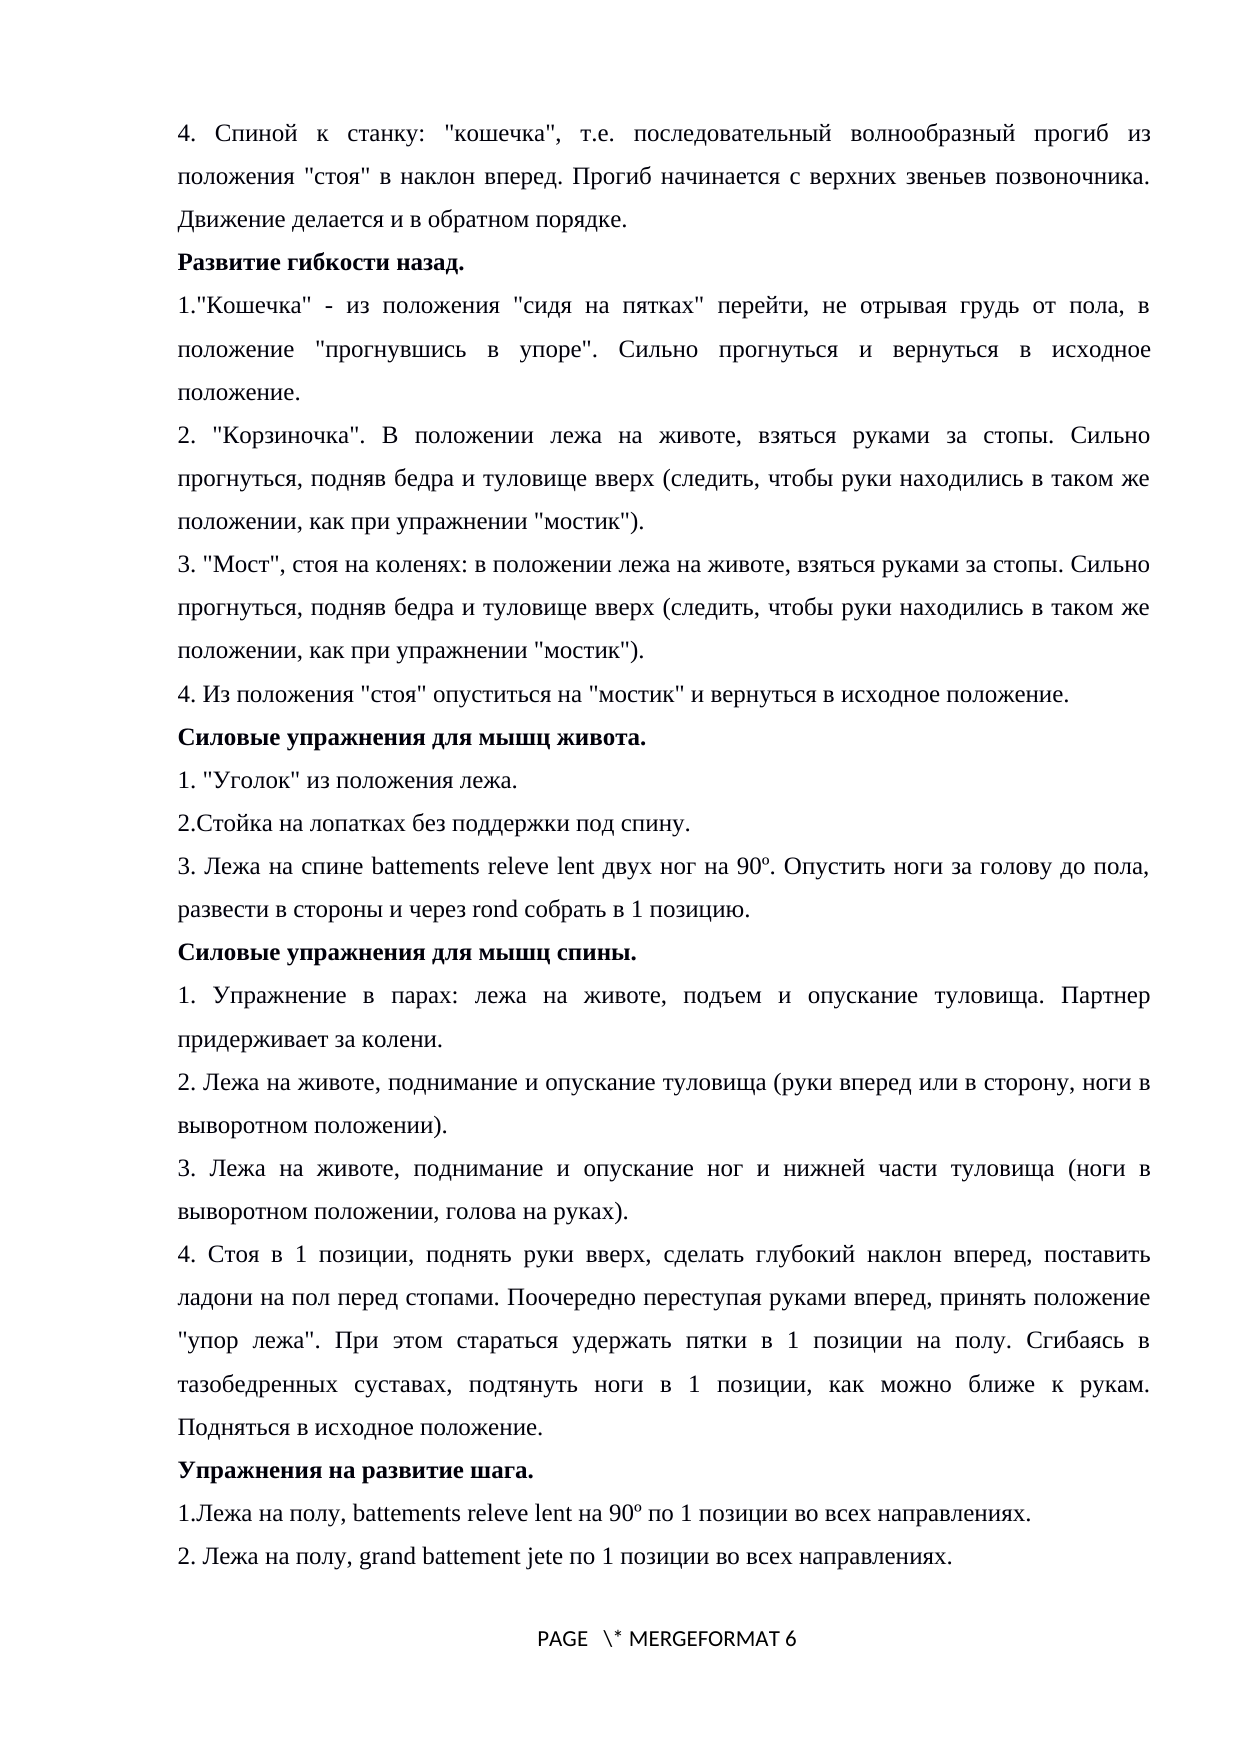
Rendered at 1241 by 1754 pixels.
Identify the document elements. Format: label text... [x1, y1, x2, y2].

text 3. Лежа на спине battements releve lent двух ног на 90º. Опустить ноги за голову до пола, развести в стороны и через rond собрать в 1 позицию. [177, 851, 1152, 923]
text Силовые упражнения для мышц спины. [177, 937, 1152, 966]
text 2. Лежа на полу, grand battement jete по 1 позиции во всех направлениях. [177, 1541, 1152, 1570]
text 4. Спиной к станку: "кошечка", т.е. последовательный волнообразный прогиб из положения "стоя" в наклон вперед. Прогиб начинается с верхних звеньев позвоночника. Движение делается и в обратном порядке. [177, 118, 1152, 233]
text 1. "Уголок" из положения лежа. [177, 765, 1152, 794]
text 1."Кошечка" - из положения "сидя на пятках" перейти, не отрывая грудь от пола, в положение "прогнувшись в упоре". Сильно прогнуться и вернуться в исходное положение. [177, 291, 1152, 406]
text 3. "Мост", стоя на коленях: в положении лежа на животе, взяться руками за стопы. Сильно прогнуться, подняв бедра и туловище вверх (следить, чтобы руки находились в таком же положении, как при упражнении "мостик"). [177, 549, 1152, 664]
text 3. Лежа на животе, поднимание и опускание ног и нижней части туловища (ноги в выворотном положении, голова на руках). [177, 1153, 1152, 1225]
text 1. Упражнение в парах: лежа на животе, подъем и опускание туловища. Партнер придерживает за колени. [177, 981, 1152, 1052]
text 2.Стойка на лопатках без поддержки под спину. [177, 808, 1152, 837]
text Развитие гибкости назад. [177, 247, 1152, 276]
text 4. Из положения "стоя" опуститься на "мостик" и вернуться в исходное положение. [177, 679, 1152, 707]
text Силовые упражнения для мышц живота. [177, 722, 1152, 751]
text 2. "Корзиночка". В положении лежа на животе, взяться руками за стопы. Сильно прогнуться, подняв бедра и туловище вверх (следить, чтобы руки находились в таком же положении, как при упражнении "мостик"). [177, 420, 1152, 535]
text Упражнения на развитие шага. [177, 1455, 1152, 1484]
text 1.Лежа на полу, battements releve lent на 90º по 1 позиции во всех направлениях. [177, 1498, 1152, 1527]
text 2. Лежа на животе, поднимание и опускание туловища (руки вперед или в сторону, ноги в выворотном положении). [177, 1067, 1152, 1139]
text 4. Стоя в 1 позиции, поднять руки вверх, сделать глубокий наклон вперед, поставить ладони на пол перед стопами. Поочередно переступая руками вперед, принять положение "упор лежа". При этом стараться удержать пятки в 1 позиции на полу. Сгибаясь в тазобедренных суставах, подтянуть ноги в 1 позиции, как можно ближе к рукам. Подняться в исходное положение. [177, 1239, 1152, 1441]
